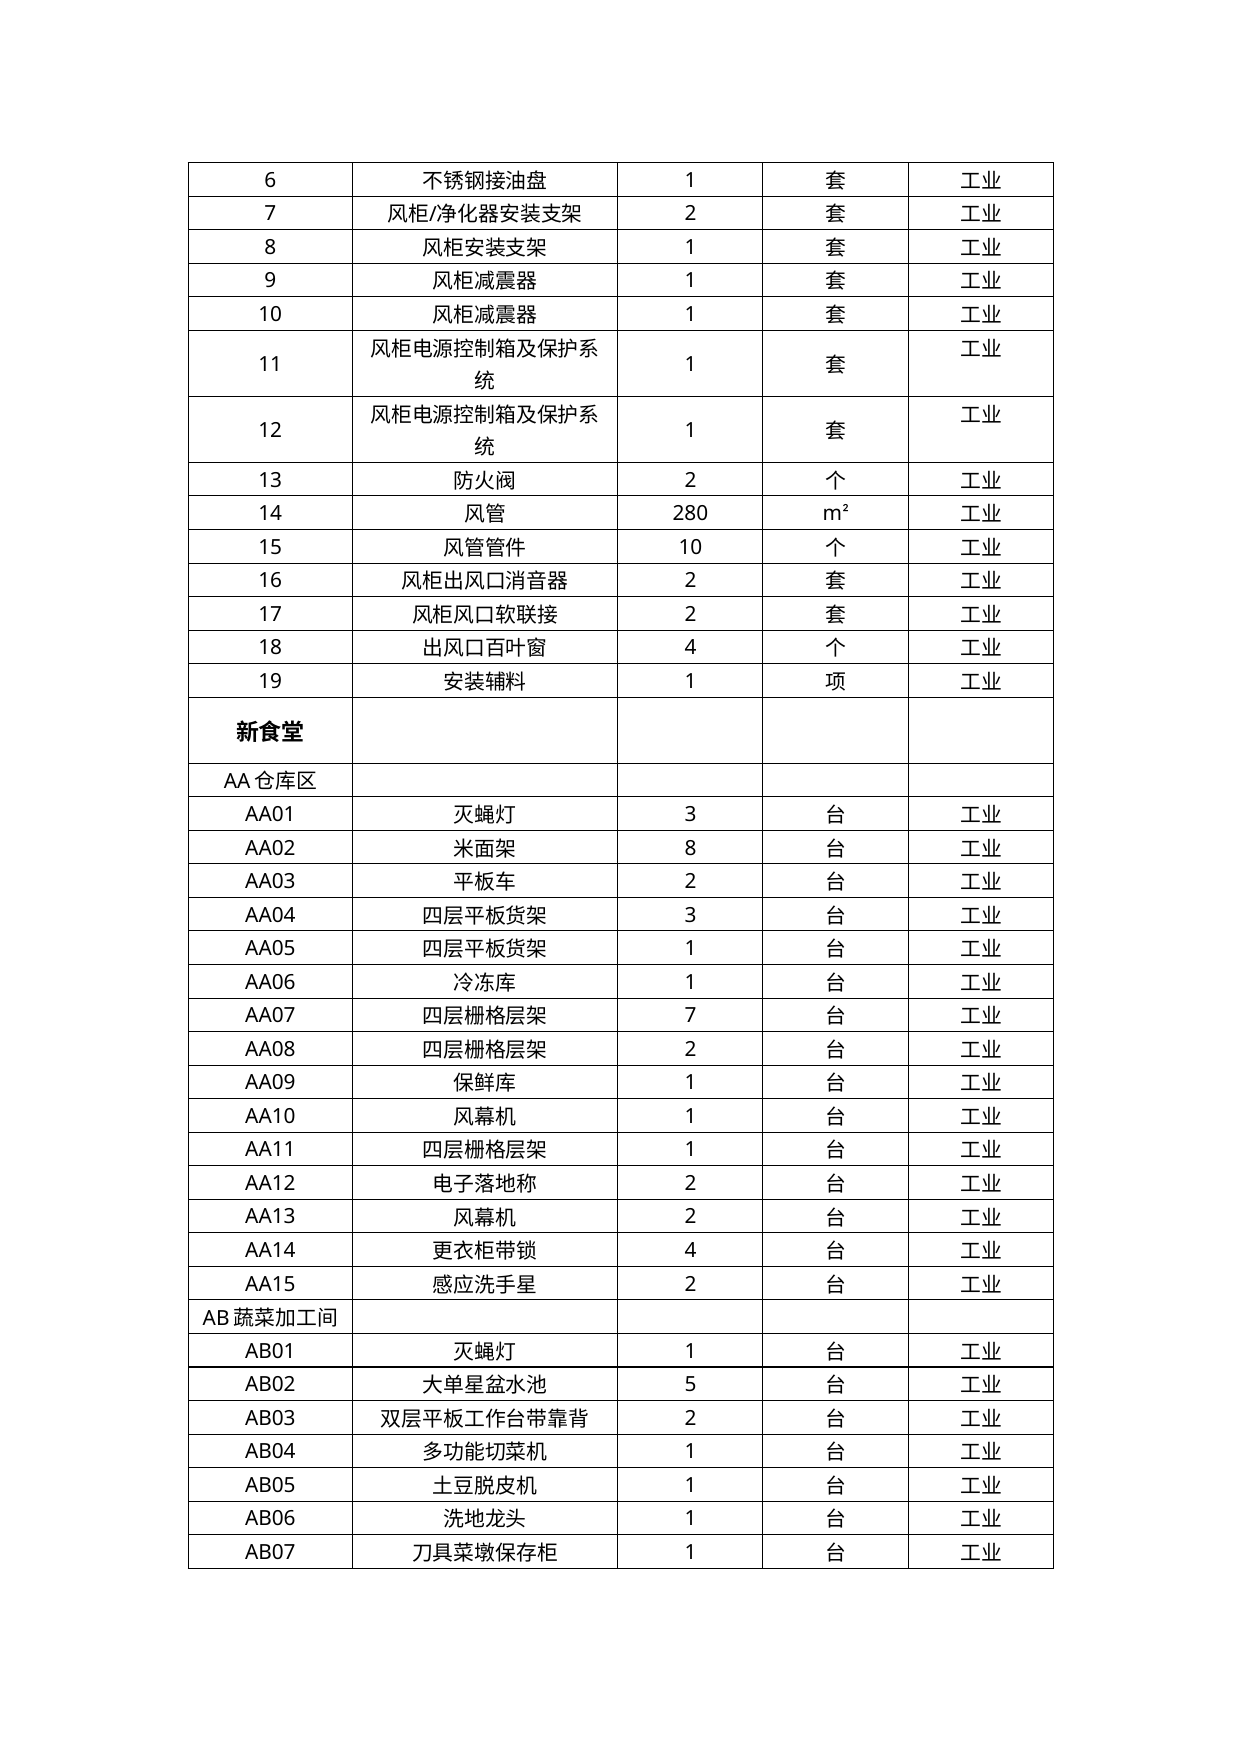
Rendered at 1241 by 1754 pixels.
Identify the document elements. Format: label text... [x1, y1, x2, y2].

table_cell 工业 [909, 864, 1053, 897]
table_cell 工业 [909, 931, 1053, 964]
table_cell 12 [189, 397, 352, 462]
table_cell 更衣柜带锁 [353, 1233, 617, 1266]
table_cell 风柜安装支架 [353, 230, 617, 263]
table_cell 1 [618, 264, 762, 296]
table_cell 套 [763, 331, 908, 396]
table_cell 工业 [909, 1401, 1053, 1433]
table_cell 1 [618, 1066, 762, 1098]
table_cell 套 [763, 297, 908, 330]
table_cell 16 [189, 564, 352, 596]
table_cell 工业 [909, 1334, 1053, 1366]
table_cell 台 [763, 1099, 908, 1132]
table_cell 1 [618, 1468, 762, 1501]
table_cell [909, 764, 1053, 796]
table_cell 8 [618, 831, 762, 863]
table_cell 4 [618, 1233, 762, 1266]
table_cell 工业 [909, 965, 1053, 997]
table_cell 风柜减震器 [353, 297, 617, 330]
table_cell AA08 [189, 1032, 352, 1064]
table_cell 保鲜库 [353, 1066, 617, 1098]
table_cell 台 [763, 1535, 908, 1568]
table_cell 四层平板货架 [353, 931, 617, 964]
table_cell 刀具菜墩保存柜 [353, 1535, 617, 1568]
table_cell 280 [618, 496, 762, 529]
table_cell AA13 [189, 1200, 352, 1232]
table_cell 13 [189, 463, 352, 495]
table_cell 套 [763, 564, 908, 596]
table_cell 1 [618, 1435, 762, 1467]
table_cell 工业 [909, 1502, 1053, 1534]
table_cell 土豆脱皮机 [353, 1468, 617, 1501]
table_cell 台 [763, 1267, 908, 1299]
table_cell 工业 [909, 1032, 1053, 1064]
table_cell 17 [189, 597, 352, 629]
table_cell AB04 [189, 1435, 352, 1467]
table_cell 台 [763, 965, 908, 997]
table_cell 工业 [909, 230, 1053, 263]
table_cell 工业 [909, 898, 1053, 930]
table_cell 14 [189, 496, 352, 529]
table_cell [353, 1300, 617, 1333]
table_cell 工业 [909, 1099, 1053, 1132]
table_cell 1 [618, 1535, 762, 1568]
table_cell 工业 [909, 264, 1053, 296]
table_cell AB01 [189, 1334, 352, 1366]
table_cell 2 [618, 1032, 762, 1064]
table_cell 11 [189, 331, 352, 396]
table_cell 工业 [909, 297, 1053, 330]
table_cell 台 [763, 1468, 908, 1501]
table_cell 工业 [909, 564, 1053, 596]
table_cell 10 [189, 297, 352, 330]
table_cell 灭蝇灯 [353, 797, 617, 830]
table_cell 台 [763, 898, 908, 930]
table_cell 风柜电源控制箱及保护系统 [353, 397, 617, 462]
table_cell [353, 764, 617, 796]
table_cell 米面架 [353, 831, 617, 863]
table_cell 9 [189, 264, 352, 296]
table_cell m² [763, 496, 908, 529]
table_cell AA09 [189, 1066, 352, 1098]
table_cell 2 [618, 463, 762, 495]
table_cell [763, 764, 908, 796]
table_cell 台 [763, 1032, 908, 1064]
table_cell 防火阀 [353, 463, 617, 495]
table_cell 工业 [909, 1435, 1053, 1467]
table_cell 7 [618, 999, 762, 1031]
table_cell 电子落地称 [353, 1166, 617, 1199]
table_cell AB06 [189, 1502, 352, 1534]
table_cell 四层平板货架 [353, 898, 617, 930]
table_cell 不锈钢接油盘 [353, 163, 617, 196]
table_cell 1 [618, 230, 762, 263]
table_cell AA05 [189, 931, 352, 964]
table_cell 1 [618, 965, 762, 997]
table_cell 台 [763, 864, 908, 897]
table_cell 出风口百叶窗 [353, 631, 617, 663]
table_cell 工业 [909, 1133, 1053, 1165]
table_cell AA15 [189, 1267, 352, 1299]
table_cell 6 [189, 163, 352, 196]
table_cell 风柜风口软联接 [353, 597, 617, 629]
table_cell 1 [618, 931, 762, 964]
table_cell 5 [618, 1368, 762, 1400]
table_cell 个 [763, 530, 908, 562]
table_cell 台 [763, 1502, 908, 1534]
table_cell 风管 [353, 496, 617, 529]
table_cell AB07 [189, 1535, 352, 1568]
table_cell 台 [763, 797, 908, 830]
table_cell 工业 [909, 631, 1053, 663]
table_cell 新食堂 [189, 698, 352, 763]
table_cell AA02 [189, 831, 352, 863]
table_cell 套 [763, 197, 908, 229]
table_cell 套 [763, 264, 908, 296]
table_cell 2 [618, 1267, 762, 1299]
table_cell 风幕机 [353, 1200, 617, 1232]
table_cell 18 [189, 631, 352, 663]
table_cell 1 [618, 1502, 762, 1534]
table_cell 套 [763, 163, 908, 196]
table_cell 平板车 [353, 864, 617, 897]
table_cell 工业 [909, 1267, 1053, 1299]
table_cell 双层平板工作台带靠背 [353, 1401, 617, 1433]
table_cell 安装辅料 [353, 664, 617, 697]
table_cell 项 [763, 664, 908, 697]
table_cell AB蔬菜加工间 [189, 1300, 352, 1333]
table_cell 2 [618, 597, 762, 629]
table_cell [763, 698, 908, 763]
table_cell 套 [763, 397, 908, 462]
table_cell 台 [763, 1334, 908, 1366]
table_cell 10 [618, 530, 762, 562]
table_cell 四层栅格层架 [353, 1133, 617, 1165]
table_cell 8 [189, 230, 352, 263]
table_cell 洗地龙头 [353, 1502, 617, 1534]
table_cell AB02 [189, 1368, 352, 1400]
table_cell 风柜减震器 [353, 264, 617, 296]
table_cell 冷冻库 [353, 965, 617, 997]
table_cell 2 [618, 1166, 762, 1199]
table_cell 7 [189, 197, 352, 229]
table_cell 2 [618, 197, 762, 229]
table_cell AA12 [189, 1166, 352, 1199]
table_cell [909, 1300, 1053, 1333]
table_cell 感应洗手星 [353, 1267, 617, 1299]
table_cell 2 [618, 564, 762, 596]
table_cell 工业 [909, 331, 1053, 396]
table_cell AA07 [189, 999, 352, 1031]
table_cell AA03 [189, 864, 352, 897]
table_cell 工业 [909, 1233, 1053, 1266]
table_cell 1 [618, 1099, 762, 1132]
table_cell 台 [763, 1066, 908, 1098]
table_cell 工业 [909, 1368, 1053, 1400]
table_cell 风幕机 [353, 1099, 617, 1132]
table_cell 2 [618, 1200, 762, 1232]
table_cell 台 [763, 1233, 908, 1266]
table_cell 工业 [909, 831, 1053, 863]
table_cell 1 [618, 1334, 762, 1366]
table_cell 工业 [909, 797, 1053, 830]
table_cell AB03 [189, 1401, 352, 1433]
table_cell 1 [618, 297, 762, 330]
table_cell 工业 [909, 1166, 1053, 1199]
table_cell 工业 [909, 197, 1053, 229]
table_cell 台 [763, 931, 908, 964]
table_cell AA11 [189, 1133, 352, 1165]
table_cell 1 [618, 163, 762, 196]
table_cell [618, 698, 762, 763]
table_cell 台 [763, 1200, 908, 1232]
table_cell 风柜/净化器安装支架 [353, 197, 617, 229]
table_cell 台 [763, 831, 908, 863]
table_cell AA01 [189, 797, 352, 830]
table_cell 台 [763, 1401, 908, 1433]
table_cell AA06 [189, 965, 352, 997]
table_cell 工业 [909, 664, 1053, 697]
table_cell 3 [618, 797, 762, 830]
table_cell 工业 [909, 999, 1053, 1031]
table_cell 大单星盆水池 [353, 1368, 617, 1400]
table_cell AA04 [189, 898, 352, 930]
table_cell 多功能切菜机 [353, 1435, 617, 1467]
table_cell 台 [763, 1435, 908, 1467]
table_cell 2 [618, 864, 762, 897]
table_cell 19 [189, 664, 352, 697]
table_cell 工业 [909, 530, 1053, 562]
table_cell [618, 1300, 762, 1333]
table_cell 台 [763, 999, 908, 1031]
table_cell [618, 764, 762, 796]
table_cell 套 [763, 230, 908, 263]
table_cell 风管管件 [353, 530, 617, 562]
table_cell 1 [618, 397, 762, 462]
table_cell 工业 [909, 597, 1053, 629]
table_cell 四层栅格层架 [353, 1032, 617, 1064]
table_cell 1 [618, 1133, 762, 1165]
table_cell AA仓库区 [189, 764, 352, 796]
table_cell 1 [618, 664, 762, 697]
table_cell [353, 698, 617, 763]
table_cell 灭蝇灯 [353, 1334, 617, 1366]
table_cell 工业 [909, 163, 1053, 196]
table_cell 台 [763, 1166, 908, 1199]
table_cell AB05 [189, 1468, 352, 1501]
table_cell 个 [763, 631, 908, 663]
table_cell [909, 698, 1053, 763]
table_cell 3 [618, 898, 762, 930]
table_cell 工业 [909, 1468, 1053, 1501]
table_cell AA14 [189, 1233, 352, 1266]
table_cell 工业 [909, 496, 1053, 529]
table_cell 风柜电源控制箱及保护系统 [353, 331, 617, 396]
table_cell 15 [189, 530, 352, 562]
table_cell 台 [763, 1133, 908, 1165]
table_cell 风柜出风口消音器 [353, 564, 617, 596]
table_cell 四层栅格层架 [353, 999, 617, 1031]
table_cell [763, 1300, 908, 1333]
table_cell 套 [763, 597, 908, 629]
table_cell 2 [618, 1401, 762, 1433]
table_cell 工业 [909, 1535, 1053, 1568]
table_cell 工业 [909, 1200, 1053, 1232]
table_cell 1 [618, 331, 762, 396]
table_cell AA10 [189, 1099, 352, 1132]
table_cell 工业 [909, 397, 1053, 462]
table_cell 工业 [909, 463, 1053, 495]
table_cell 台 [763, 1368, 908, 1400]
table_cell 工业 [909, 1066, 1053, 1098]
table_cell 个 [763, 463, 908, 495]
table_cell 4 [618, 631, 762, 663]
